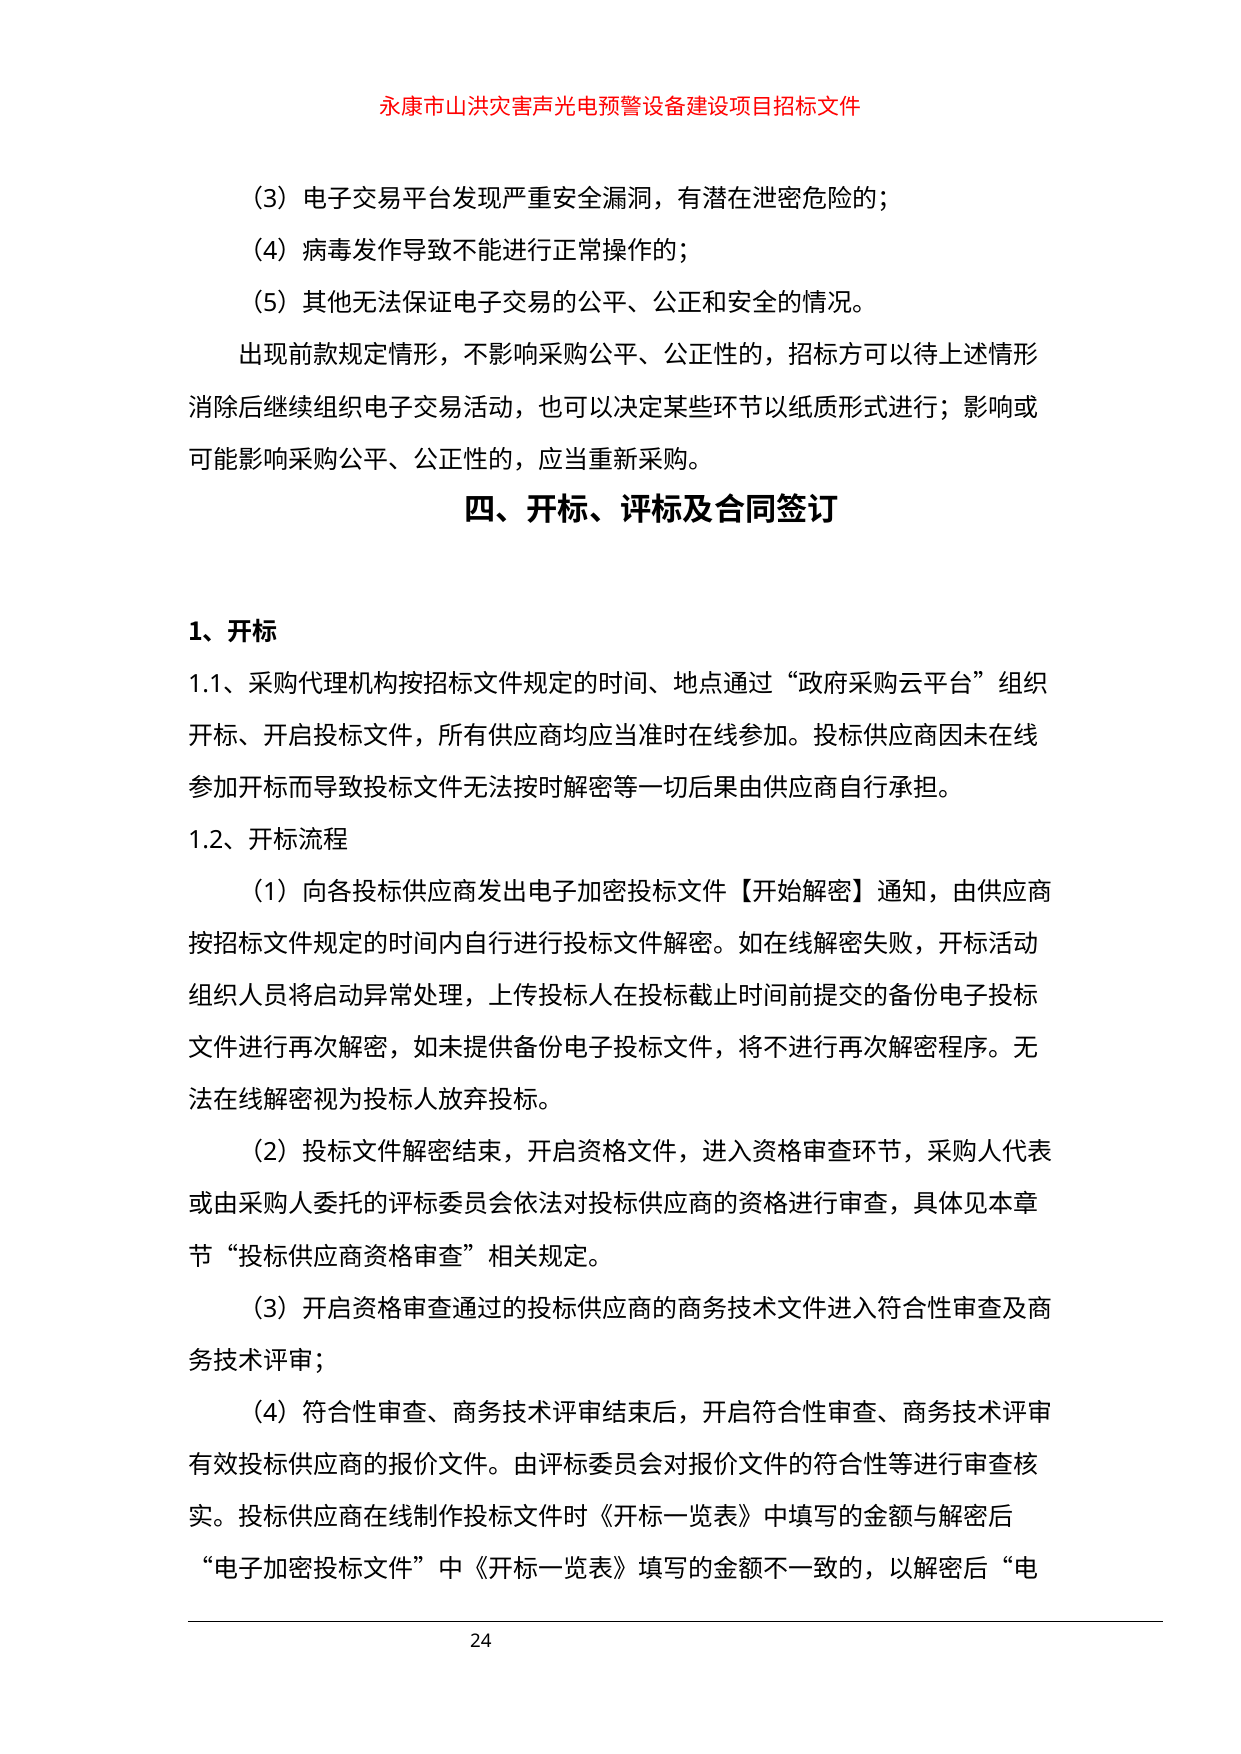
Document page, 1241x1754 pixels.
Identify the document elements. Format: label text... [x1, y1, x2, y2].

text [188, 1379, 1052, 1588]
text （2）投标文件解密结束，开启资格文件，进入资格审查环节，采购人代表或由采购人委托的评标委员会依法对投标供应商的资格进行审查，具体见本章节“投标供应商资格审查”相关规定。 [188, 1119, 1052, 1275]
text （1）向各投标供应商发出电子加密投标文件【开始解密】通知，由供应商按招标文件规定的时间内自行进行投标文件解密。如在线解密失败，开标活动组织人员将启动异常处理，上传投标人在投标截止时间前提交的备份电子投标文件进行再次解密，如未提供备份电子投标文件，将不进行再次解密程序。无法在线解密视为投标人放弃投标。 [188, 859, 1052, 1119]
text （3）开启资格审查通过的投标供应商的商务技术文件进入符合性审查及商务技术评审； [188, 1275, 1052, 1379]
text （4）病毒发作导致不能进行正常操作的； [188, 218, 1052, 270]
text 1.2、开标流程 [188, 807, 1052, 859]
text （5）其他无法保证电子交易的公平、公正和安全的情况。 [188, 270, 1052, 322]
text 1、开标 [188, 598, 1052, 650]
text （3）电子交易平台发现严重安全漏洞，有潜在泄密危险的； [188, 166, 1052, 218]
text 出现前款规定情形，不影响采购公平、公正性的，招标方可以待上述情形消除后继续组织电子交易活动，也可以决定某些环节以纸质形式进行；影响或可能影响采购公平、公正性的，应当重新采购。 [188, 322, 1052, 478]
text 1.1、采购代理机构按招标文件规定的时间、地点通过“政府采购云平台”组织开标、开启投标文件，所有供应商均应当准时在线参加。投标供应商因未在线参加开标而导致投标文件无法按时解密等一切后果由供应商自行承担。 [188, 650, 1052, 807]
text 四、开标、评标及合同签订 [188, 478, 1052, 531]
